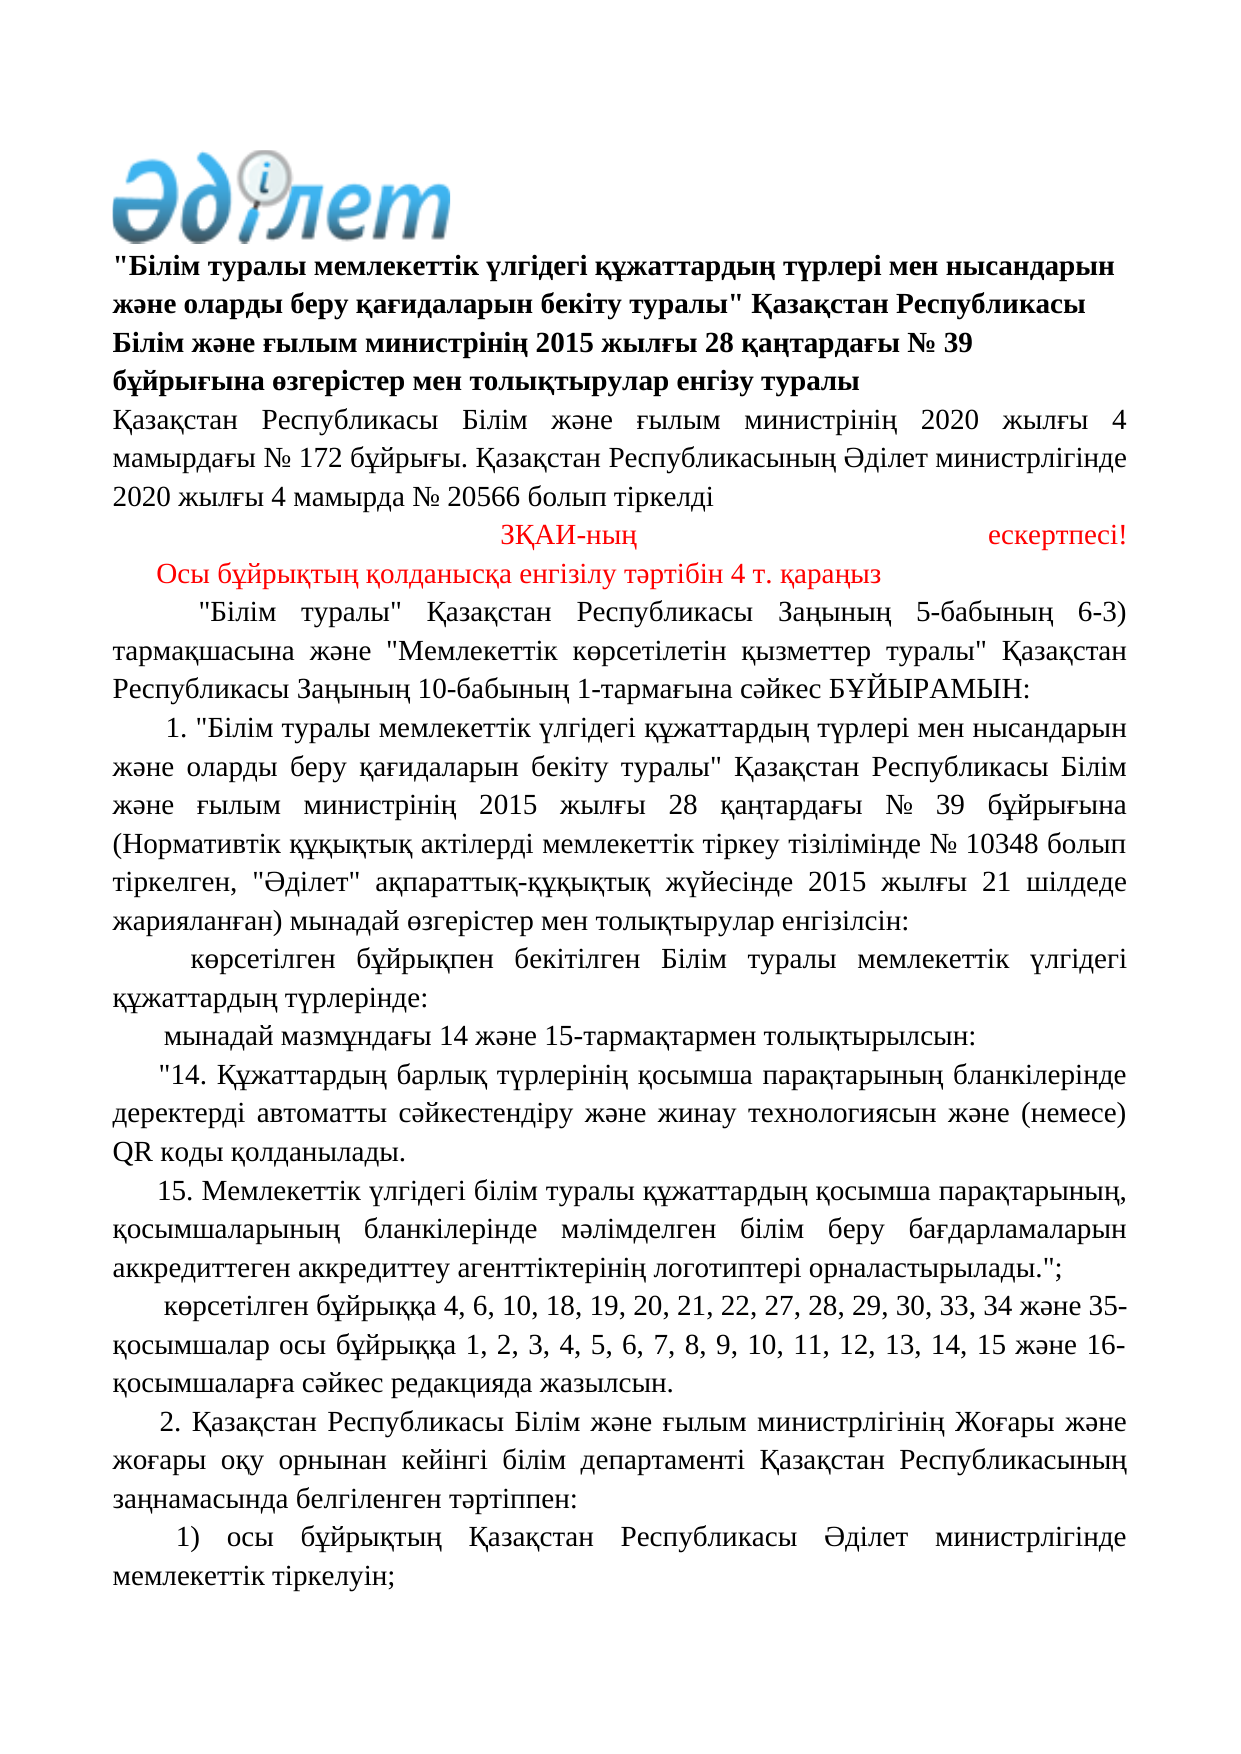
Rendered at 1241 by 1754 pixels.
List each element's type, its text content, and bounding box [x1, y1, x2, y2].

text "Білім туралы" Қазақстан Республикасы Заңының 5-бабының 6-3) тармақшасына және "Мемлекеттік көрсетілетін қызметтер туралы" Қазақстан Республикасы Заңының 10-бабының 1-тармағына сәйкес БҰЙЫРАМЫН: [112, 594, 1128, 705]
picture [112, 150, 451, 244]
text көрсетілген бұйрықпен бекітілген Білім туралы мемлекеттік үлгідегі құжаттардың түрлерінде: [112, 941, 1128, 1013]
text "14. Құжаттардың барлық түрлерінің қосымша парақтарының бланкілерінде деректерді автоматты сәйкестендіру және жинау технологиясын және (немесе) QR коды қолданылады. [112, 1057, 1128, 1168]
text мынадай мазмұндағы 14 және 15-тармақтармен толықтырылсын: [112, 1018, 1128, 1052]
text ЗҚАИ-ның ескертпесі! Осы бұйрықтың қолданысқа енгізілу тәртібін 4 т. қараңыз [112, 517, 1128, 589]
text 2. Қазақстан Республикасы Білім және ғылым министрлігінің Жоғары және жоғары оқу орнынан кейінгі білім департаменті Қазақстан Республикасының заңнамасында белгіленген тәртіппен: [112, 1404, 1128, 1514]
text көрсетілген бұйрыққа 4, 6, 10, 18, 19, 20, 21, 22, 27, 28, 29, 30, 33, 34 және 35-қосымшалар осы бұйрыққа 1, 2, 3, 4, 5, 6, 7, 8, 9, 10, 11, 12, 13, 14, 15 және 16-қосымшаларға сәйкес редакцияда жазылсын. [112, 1288, 1128, 1399]
text 15. Мемлекеттік үлгідегі білім туралы құжаттардың қосымша парақтарының, қосымшаларының бланкілерінде мәлімделген білім беру бағдарламаларын аккредиттеген аккредиттеу агенттіктерінің логотиптері орналастырылады."; [112, 1173, 1128, 1283]
text 1) осы бұйрықтың Қазақстан Республикасы Әділет министрлігінде мемлекеттік тіркелуін; [112, 1519, 1128, 1592]
text 1. "Білім туралы мемлекеттік үлгідегі құжаттардың түрлері мен нысандарын және оларды беру қағидаларын бекіту туралы" Қазақстан Республикасы Білім және ғылым министрінің 2015 жылғы 28 қаңтардағы № 39 бұйрығына (Нормативтік құқықтық актілерді мемлекеттік тіркеу тізілімінде № 10348 болып тіркелген, "Әділет" ақпараттық-құқықтық жүйесінде 2015 жылғы 21 шілдеде жарияланған) мынадай өзгерістер мен толықтырулар енгізілсін: [112, 710, 1128, 936]
text Қазақстан Республикасы Білім және ғылым министрінің 2020 жылғы 4 мамырдағы № 172 бұйрығы. Қазақстан Республикасының Әділет министрлігінде 2020 жылғы 4 мамырда № 20566 болып тіркелді [112, 402, 1128, 512]
text "Білім туралы мемлекеттік үлгідегі құжаттардың түрлері мен нысандарын және оларды беру қағидаларын бекіту туралы" Қазақстан Республикасы Білім және ғылым министрінің 2015 жылғы 28 қаңтардағы № 39 бұйрығына өзгерістер мен толықтырулар енгізу туралы [112, 248, 1128, 397]
